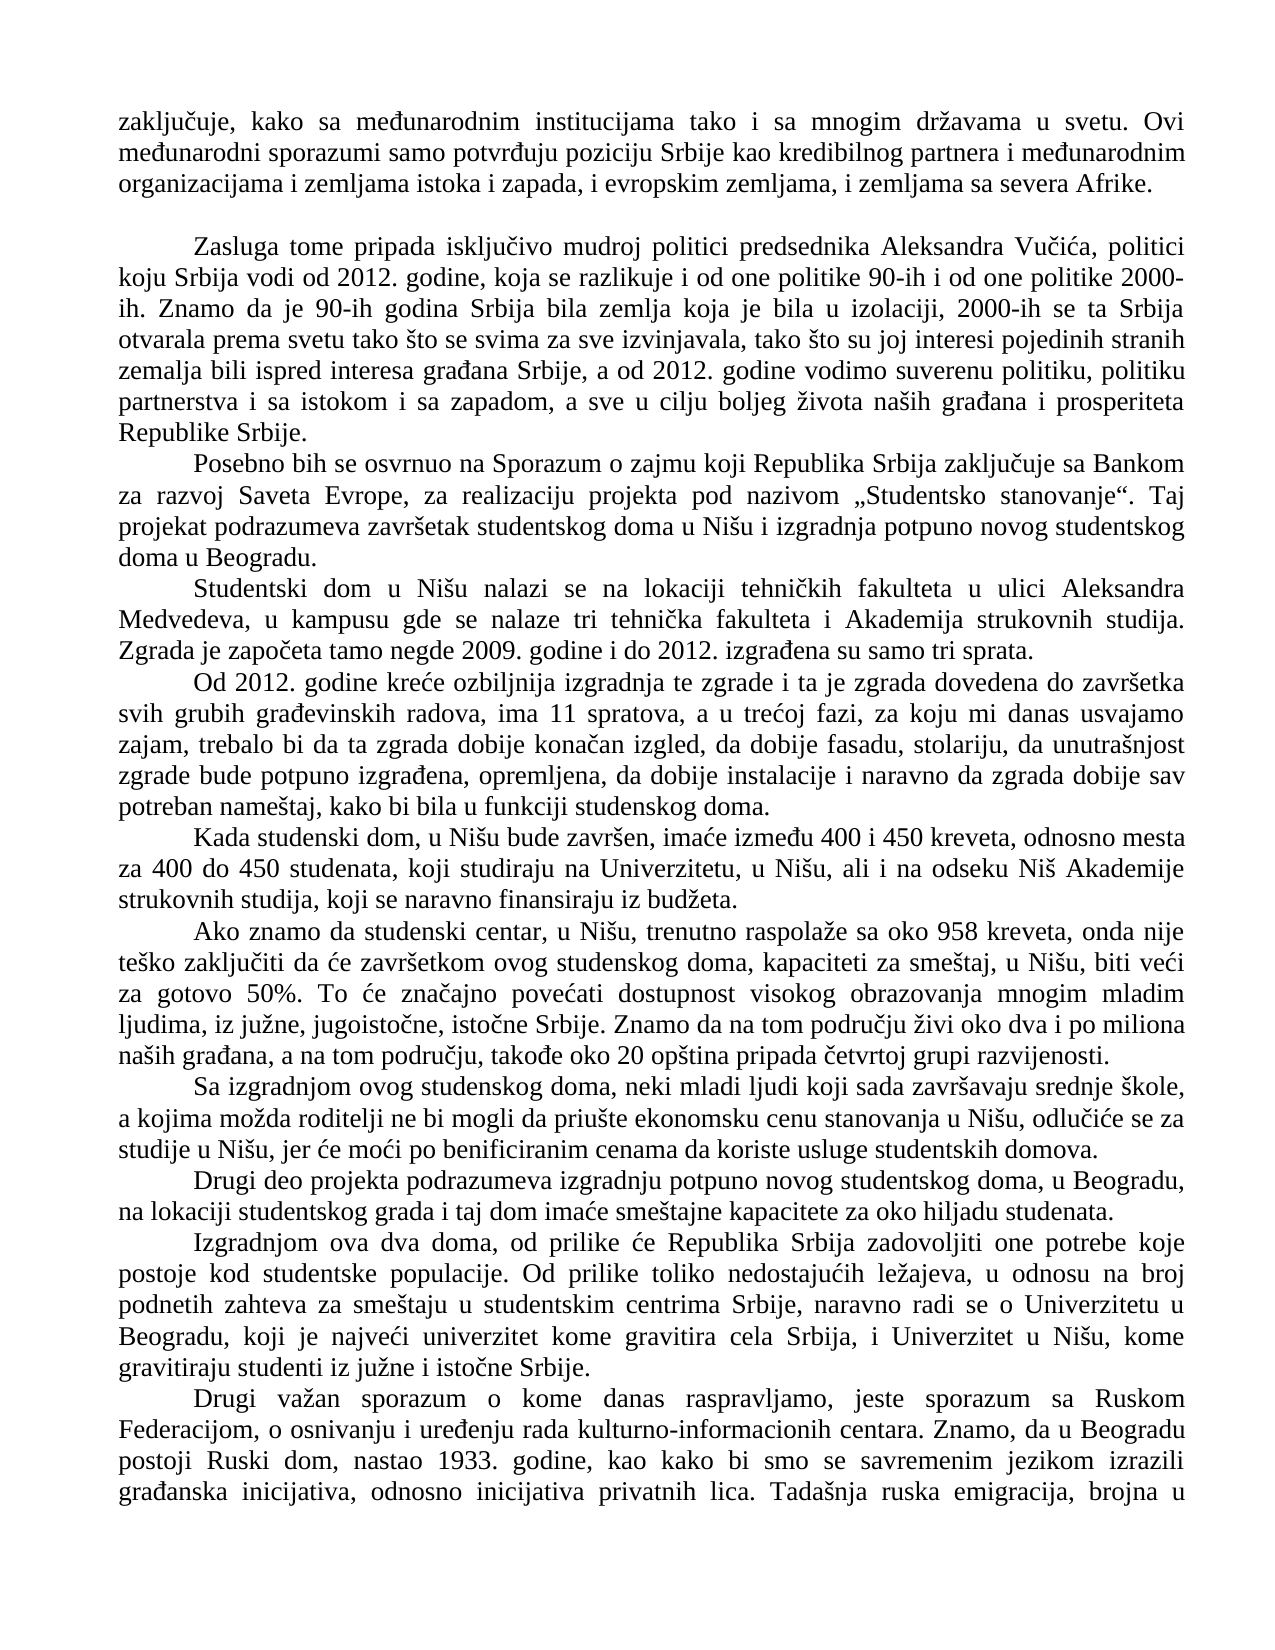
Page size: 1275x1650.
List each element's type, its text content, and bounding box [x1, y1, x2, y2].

text Ako znamo da studenski centar, u Nišu, trenutno raspolaže sa oko 958 kreveta, onda nije teško zaključiti da će završetkom ovog studenskog doma, kapaciteti za smeštaj, u Nišu, biti veći za gotovo 50%. To će značajno povećati dostupnost visokog obrazovanja mnogim mladim ljudima, iz južne, jugoistočne, istočne Srbije. Znamo da na tom području živi oko dva i po miliona naših građana, a na tom području, takođe oko 20 opština pripada četvrtoj grupi razvijenosti. [118, 915, 1186, 1071]
text Od 2012. godine kreće ozbiljnija izgradnja te zgrade i ta je zgrada dovedena do završetka svih grubih građevinskih radova, ima 11 spratova, a u trećoj fazi, za koju mi danas usvajamo zajam, trebalo bi da ta zgrada dobije konačan izgled, da dobije fasadu, stolariju, da unutrašnjost zgrade bude potpuno izgrađena, opremljena, da dobije instalacije i naravno da zgrada dobije sav potreban nameštaj, kako bi bila u funkciji studenskog doma. [118, 666, 1186, 821]
text Posebno bih se osvrnuo na Sporazum o zajmu koji Republika Srbija zaključuje sa Bankom za razvoj Saveta Evrope, za realizaciju projekta pod nazivom „Studentsko stanovanje“. Taj projekat podrazumeva završetak studentskog doma u Nišu i izgradnja potpuno novog studentskog doma u Beogradu. [118, 448, 1186, 572]
text Kada studenski dom, u Nišu bude završen, imaće između 400 i 450 kreveta, odnosno mesta za 400 do 450 studenata, koji studiraju na Univerzitetu, u Nišu, ali i na odseku Niš Akademije strukovnih studija, koji se naravno finansiraju iz budžeta. [118, 821, 1186, 915]
text Studentski dom u Nišu nalazi se na lokaciji tehničkih fakulteta u ulici Aleksandra Medvedeva, u kampusu gde se nalaze tri tehnička fakulteta i Akademija strukovnih studija. Zgrada je započeta tamo negde 2009. godine i do 2012. izgrađena su samo tri sprata. [118, 572, 1186, 666]
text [118, 105, 1186, 198]
text Izgradnjom ova dva doma, od prilike će Republika Srbija zadovoljiti one potrebe koje postoje kod studentske populacije. Od prilike toliko nedostajućih ležajeva, u odnosu na broj podnetih zahteva za smeštaju u studentskim centrima Srbije, naravno radi se o Univerzitetu u Beogradu, koji je najveći univerzitet kome gravitira cela Srbija, i Univerzitet u Nišu, kome gravitiraju studenti iz južne i istočne Srbije. [118, 1226, 1186, 1382]
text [118, 1382, 1186, 1507]
text Zasluga tome pripada isključivo mudroj politici predsednika Aleksandra Vučića, politici koju Srbija vodi od 2012. godine, koja se razlikuje i od one politike 90-ih i od one politike 2000-ih. Znamo da je 90-ih godina Srbija bila zemlja koja je bila u izolaciji, 2000-ih se ta Srbija otvarala prema svetu tako što se svima za sve izvinjavala, tako što su joj interesi pojedinih stranih zemalja bili ispred interesa građana Srbije, a od 2012. godine vodimo suverenu politiku, politiku partnerstva i sa istokom i sa zapadom, a sve u cilju boljeg života naših građana i prosperiteta Republike Srbije. [118, 229, 1186, 448]
text Drugi deo projekta podrazumeva izgradnju potpuno novog studentskog doma, u Beogradu, na lokaciji studentskog grada i taj dom imaće smeštajne kapacitete za oko hiljadu studenata. [118, 1164, 1186, 1226]
text Sa izgradnjom ovog studenskog doma, neki mladi ljudi koji sada završavaju srednje škole, a kojima možda roditelji ne bi mogli da priušte ekonomsku cenu stanovanja u Nišu, odlučiće se za studije u Nišu, jer će moći po benificiranim cenama da koriste usluge studentskih domova. [118, 1071, 1186, 1164]
